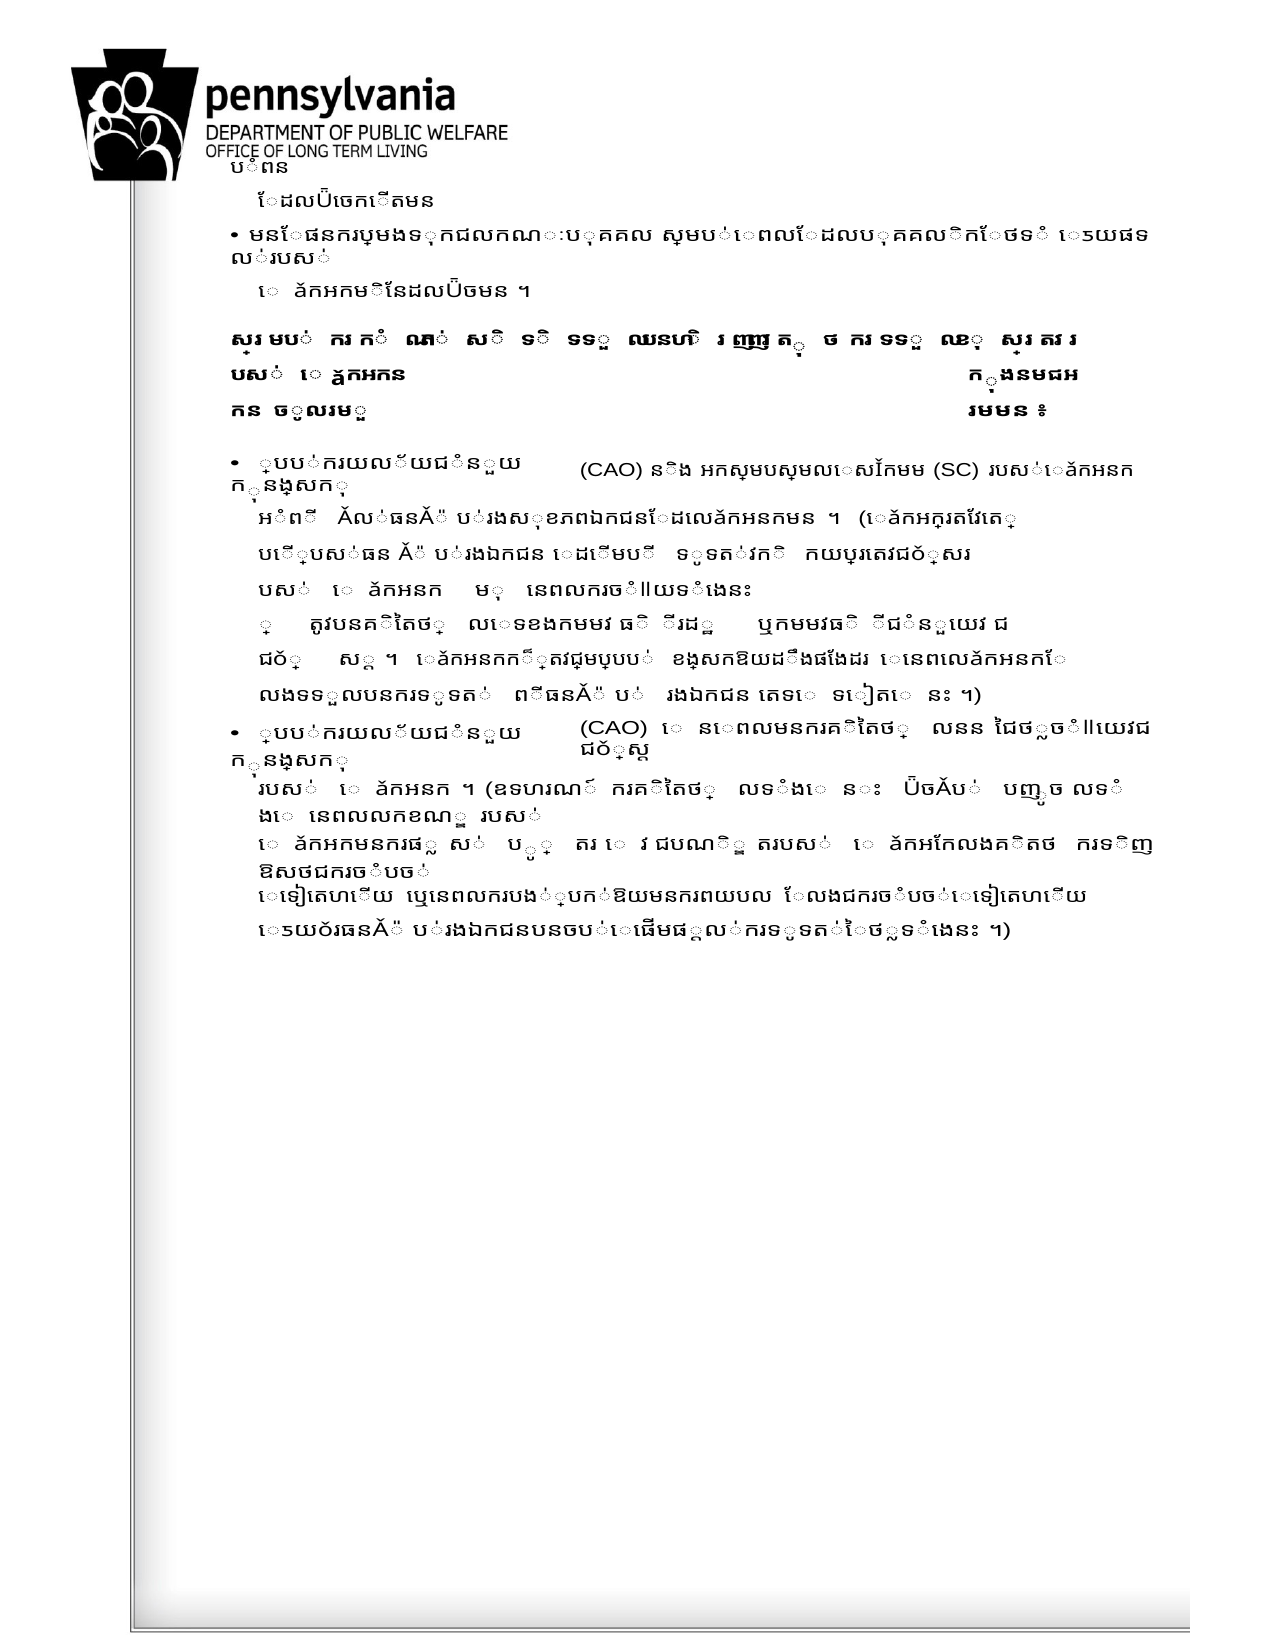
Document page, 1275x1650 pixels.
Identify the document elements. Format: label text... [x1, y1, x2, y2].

text េǎកអកមនករផ្ល ស់បូ្តរ េវជបណិ្ឌ តរបស់េǎកអកែលងគិតថ ករទិញឱសថជករចំបច់ [258, 830, 1165, 883]
text អំពីǍល់ធនǍ៉ ប់រងសុខភពឯកជនែដលេǎកអនកមន ។ (េǎកអក្រតវែតេ្របើ្របស់ធន Ǎ៉ ប់រងឯកជន េដើមបីទូទត់វកិ កយប្រតេវជǒ្រសរបស់េǎកអនក មុនេពលករចំǁយទំងេនះ [258, 504, 1087, 602]
text (CAO) េនេពលមនករគិតៃថ្លនន ជៃថ្លចំǁយេវជជǒ្រស្ត [579, 717, 1176, 760]
text របស់េǎកអនក ។ (ឧទហរណ៍ ករគិតៃថ្លទំងេនះ ǕចǍប់បញូច លទំងេនេពលលកខណ្ឌ របស់ [258, 775, 1165, 827]
text ែដលǕចេកើតមន [258, 187, 1165, 213]
text • មនែផនករប្រមងទុកជលកណៈបុគគល ស្រមប់េពលែដលបុគគលិកែថទំ េƽយផទ ល់របស់ [230, 221, 1165, 269]
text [230, 156, 1165, 178]
text េƽយǒរធនǍ៉ ប់រងឯកជនបនចប់េផើមផ្តល់ករទូទត់ៃថ្លទំងេនះ ។) [258, 916, 1165, 942]
text េទៀតេហើយ ឬេនេពលករបង់្របក់ឱយមនករពយបល ែលងជករចំបច់េទៀតេហើយ [298, 885, 995, 907]
text ស្រមប់ករកំណត់សិទិទទួលបនហិរញញវតុថ ករទទួលខុស្រតវរបស់េǎកអកន កុងនមជអកន ចូលរមួ រមមន ៖ [230, 329, 1087, 427]
text ្រតូវបនគិតៃថ្លេទខងកមមវធិ ីរដ្ឋ ឬកមមវធិ ីជំនួយេវជជǒ្រស្ត ។ េǎកអនកក៏្រតវជ្រមប្របប់ ខង្រសកឱយដឹងផងែដរ េនេពលេǎកអនកែលងទទួលបនករទូទត់ពីធនǍ៉ ប់រងឯកជន តេទេទៀតេនះ ។) [258, 613, 1087, 707]
text • ្របប់ករយល័យជំនួយកុនង្រសកុ [230, 717, 551, 772]
text • ្របប់ករយល័យជំនួយកុនង្រសកុ [230, 452, 551, 502]
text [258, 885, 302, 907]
text េទៀតេហើយ ឬេនេពលករបង់្របក់ឱយមនករពយបល ែលងជករចំបច់េទៀតេហើយ [991, 885, 1165, 907]
picture [65, 42, 1190, 1635]
text េǎកអកមិនែដលǕចមន ។ [258, 278, 1165, 303]
text (CAO) និង អកស្រមបស្រមលេសǏកមម (SC) របស់េǎកអនក [579, 457, 1176, 482]
